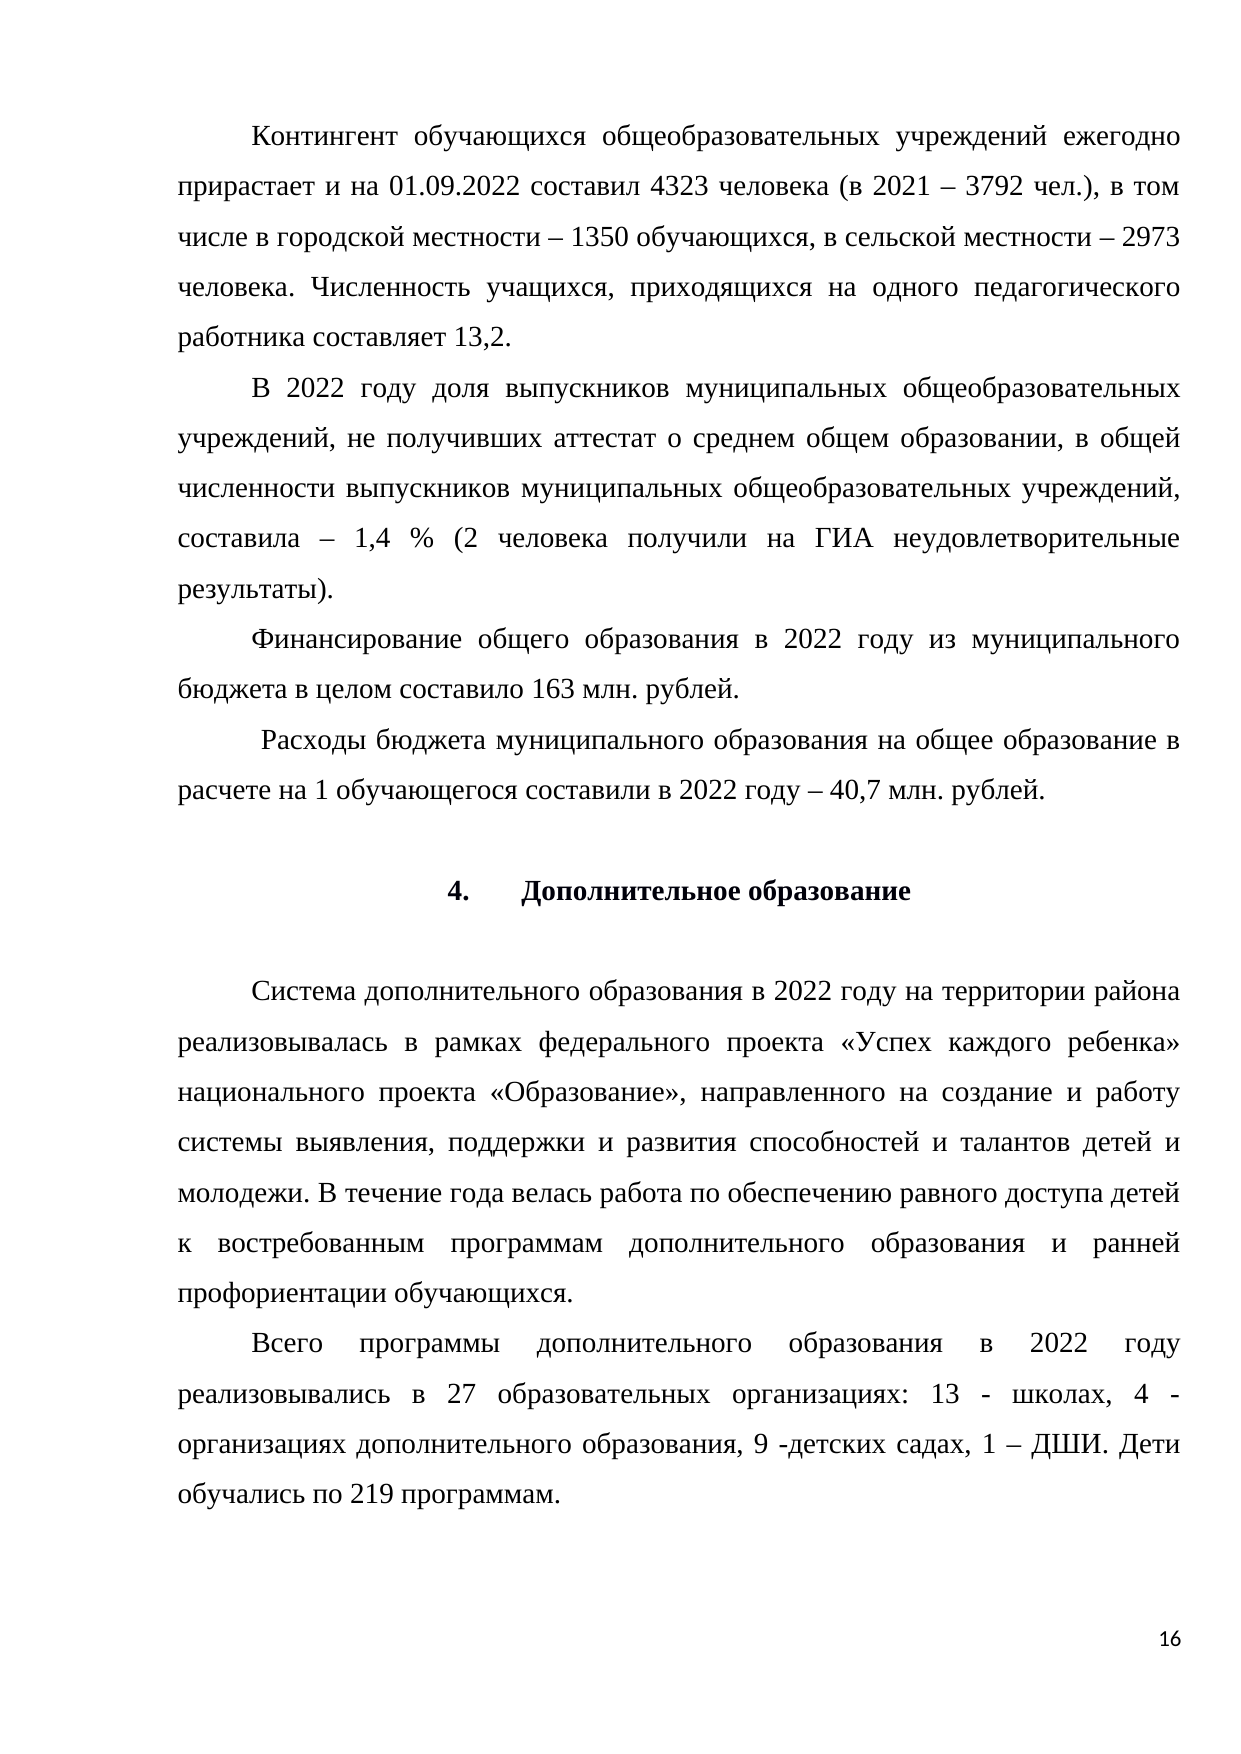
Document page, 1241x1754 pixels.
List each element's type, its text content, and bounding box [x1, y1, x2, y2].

text Система дополнительного образования в 2022 году на территории района реализовывалась в рамках федерального проекта «Успех каждого ребенка» национального проекта «Образование», направленного на создание и работу системы выявления, поддержки и развития способностей и талантов детей и молодежи. В течение года велась работа по обеспечению равного доступа детей к востребованным программам дополнительного образования и ранней профориентации обучающихся. [177, 973, 1181, 1309]
text Финансирование общего образования в 2022 году из муниципального бюджета в целом составило 163 млн. рублей. [177, 621, 1181, 705]
text Всего программы дополнительного образования в 2022 году реализовывались в 27 образовательных организациях: 13 - школах, 4 - организациях дополнительного образования, 9 -детских садах, 1 – ДШИ. Дети обучались по 219 программам. [177, 1326, 1181, 1510]
text В 2022 году доля выпускников муниципальных общеобразовательных учреждений, не получивших аттестат о среднем общем образовании, в общей численности выпускников муниципальных общеобразовательных учреждений, составила – 1,4 % (2 человека получили на ГИА неудовлетворительные результаты). [177, 370, 1181, 604]
list Дополнительное образование [177, 873, 1181, 906]
text Контингент обучающихся общеобразовательных учреждений ежегодно прирастает и на 01.09.2022 составил 4323 человека (в 2021 – 3792 чел.), в том числе в городской местности – 1350 обучающихся, в сельской местности – 2973 человека. Численность учащихся, приходящихся на одного педагогического работника составляет 13,2. [177, 118, 1181, 353]
text Расходы бюджета муниципального образования на общее образование в расчете на 1 обучающегося составили в 2022 году – 40,7 млн. рублей. [177, 722, 1181, 806]
